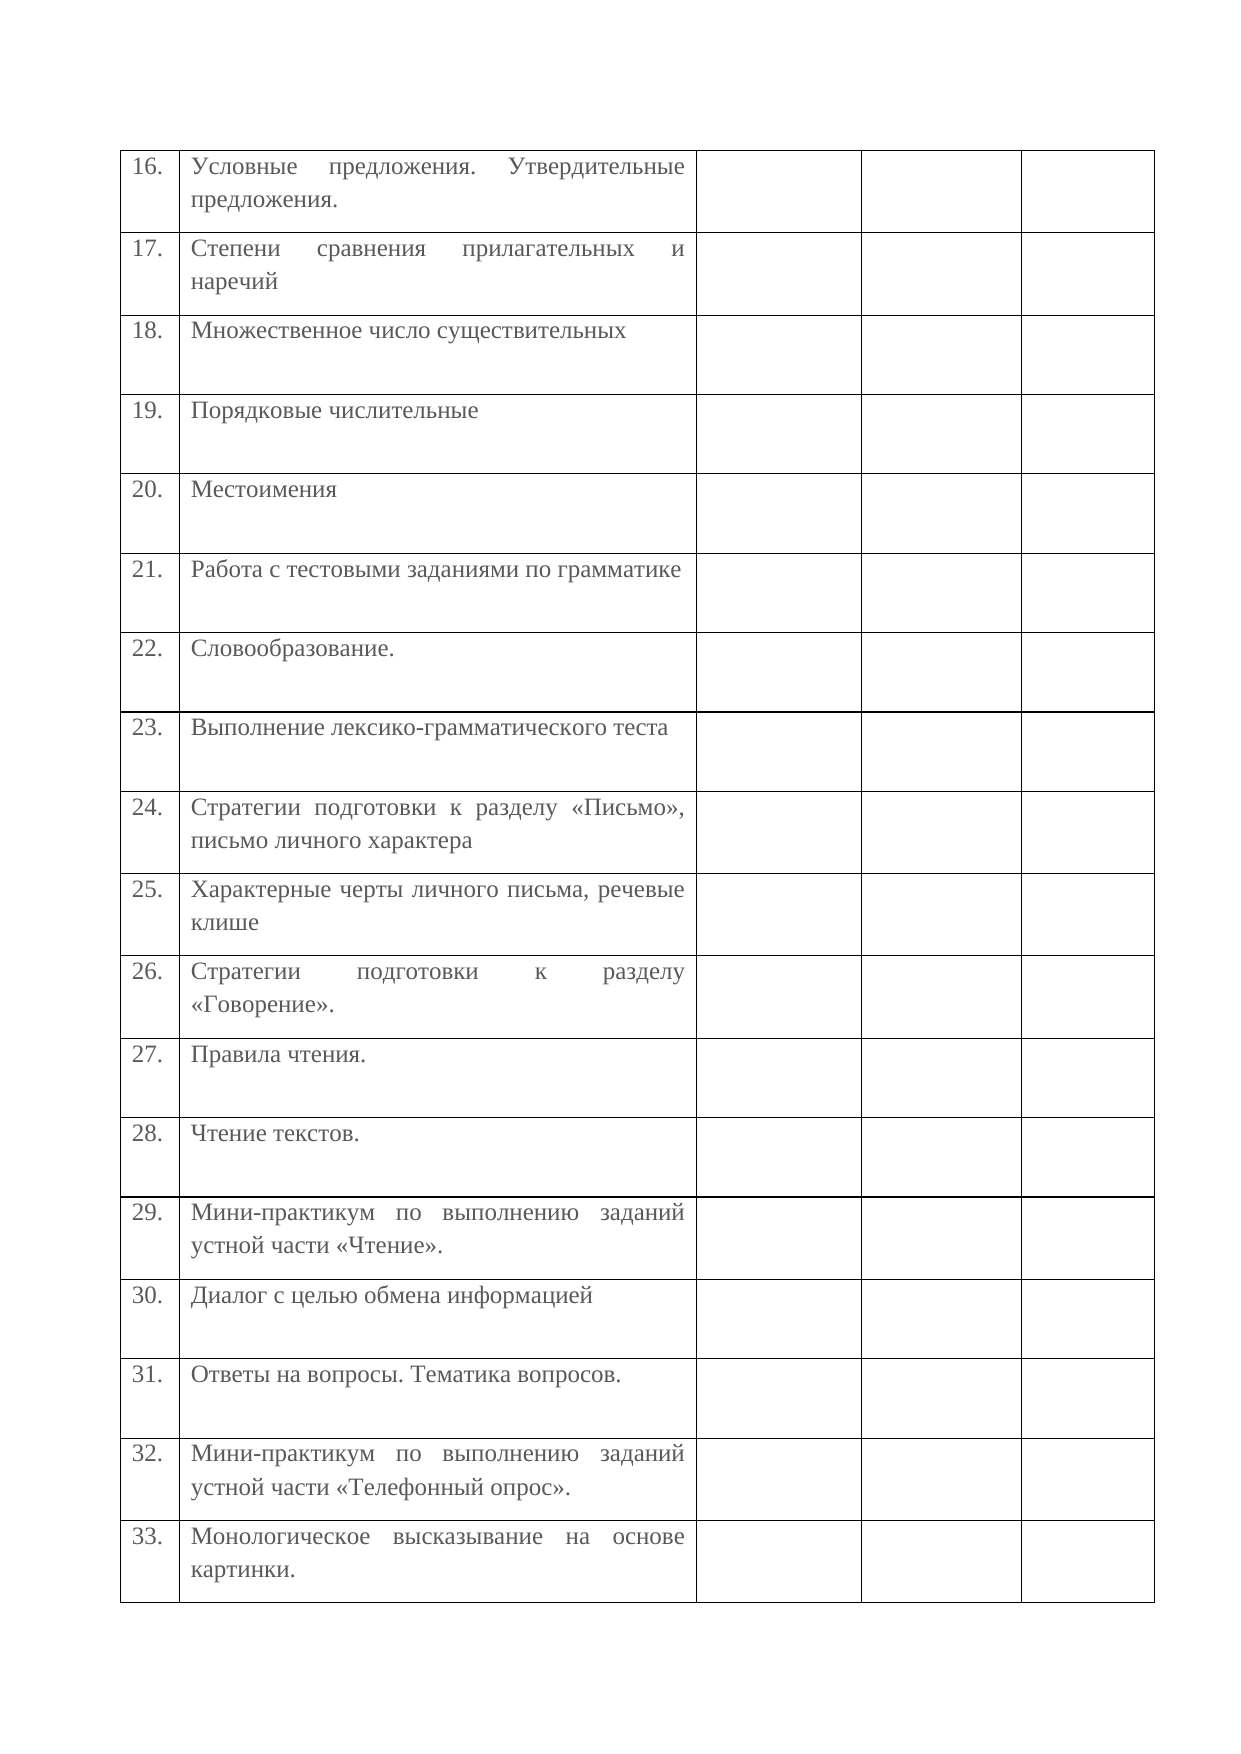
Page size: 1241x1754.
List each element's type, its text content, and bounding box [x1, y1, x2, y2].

table_cell [697, 233, 861, 314]
table_cell [862, 1359, 1021, 1437]
table_cell [1022, 151, 1154, 232]
table_cell [1022, 1039, 1154, 1117]
table_cell [697, 792, 861, 873]
table_cell [697, 874, 861, 955]
table_cell [121, 956, 179, 1038]
table_cell [1022, 956, 1154, 1038]
table_cell [1022, 1280, 1154, 1358]
table_cell [697, 1280, 861, 1358]
table_cell [1022, 874, 1154, 955]
table_cell [862, 1439, 1021, 1520]
table_cell [1022, 233, 1154, 314]
table_cell [1022, 1198, 1154, 1279]
table_cell [121, 1118, 179, 1196]
table_cell Ответы на вопросы. Тематика вопросов. [180, 1359, 696, 1437]
table_cell [697, 1439, 861, 1520]
table_cell Мини-практикум по выполнению заданий устной части «Телефонный опрос». [180, 1439, 696, 1520]
table_cell Условные предложения. Утвердительные предложения. [180, 151, 696, 232]
table_cell [697, 1118, 861, 1196]
table_cell [697, 554, 861, 632]
table_cell [1022, 792, 1154, 873]
table_cell [862, 1118, 1021, 1196]
table_cell [862, 395, 1021, 473]
table_cell [862, 956, 1021, 1038]
table_cell [862, 633, 1021, 711]
table_cell [1022, 1439, 1154, 1520]
table_cell [862, 792, 1021, 873]
table_cell [121, 633, 179, 711]
table_cell Чтение текстов. [180, 1118, 696, 1196]
table_cell Стратегии подготовки к разделу «Говорение». [180, 956, 696, 1038]
table_cell [1022, 1359, 1154, 1437]
table_cell [1022, 474, 1154, 553]
table_cell [121, 1280, 179, 1358]
table_cell [697, 956, 861, 1038]
table_cell [121, 395, 179, 473]
table_cell [697, 1039, 861, 1117]
table_cell Работа с тестовыми заданиями по грамматике [180, 554, 696, 632]
table_cell [121, 1039, 179, 1117]
table_cell Правила чтения. [180, 1039, 696, 1117]
table_cell [121, 1521, 179, 1602]
table_cell [862, 151, 1021, 232]
table_cell Характерные черты личного письма, речевые клише [180, 874, 696, 955]
table_cell [1022, 316, 1154, 394]
table_cell [121, 554, 179, 632]
table_cell [697, 1359, 861, 1437]
table_cell [862, 1198, 1021, 1279]
table_cell [862, 713, 1021, 791]
table_cell [862, 1039, 1021, 1117]
table_cell [1022, 1521, 1154, 1602]
table_cell [697, 713, 861, 791]
table_cell [121, 1439, 179, 1520]
table_cell [121, 151, 179, 232]
table_cell [1022, 554, 1154, 632]
table_cell [121, 474, 179, 553]
table_cell Порядковые числительные [180, 395, 696, 473]
table_cell Мини-практикум по выполнению заданий устной части «Чтение». [180, 1198, 696, 1279]
table_cell [697, 395, 861, 473]
table_cell Диалог с целью обмена информацией [180, 1280, 696, 1358]
table_cell Множественное число существительных [180, 316, 696, 394]
table_cell [1022, 1118, 1154, 1196]
table_cell [1022, 633, 1154, 711]
table_cell [1022, 713, 1154, 791]
table_cell [121, 316, 179, 394]
table_cell [697, 316, 861, 394]
table_cell Степени сравнения прилагательных и наречий [180, 233, 696, 314]
table_cell [121, 713, 179, 791]
table_cell [1022, 395, 1154, 473]
table_cell [862, 233, 1021, 314]
table_cell [697, 633, 861, 711]
table_cell [862, 554, 1021, 632]
table_cell [697, 1521, 861, 1602]
table_cell [121, 1359, 179, 1437]
table_cell [862, 316, 1021, 394]
table_cell [697, 474, 861, 553]
table_cell [862, 1521, 1021, 1602]
table_cell Словообразование. [180, 633, 696, 711]
table_cell [697, 1198, 861, 1279]
table_cell Монологическое высказывание на основе картинки. [180, 1521, 696, 1602]
table_cell [121, 792, 179, 873]
table_cell [862, 874, 1021, 955]
table_cell Выполнение лексико-грамматического теста [180, 713, 696, 791]
table_cell Местоимения [180, 474, 696, 553]
table_cell [697, 151, 861, 232]
table_cell Стратегии подготовки к разделу «Письмо», письмо личного характера [180, 792, 696, 873]
table_cell [121, 1198, 179, 1279]
table_cell [121, 233, 179, 314]
table_cell [121, 874, 179, 955]
table_cell [862, 1280, 1021, 1358]
table_cell [862, 474, 1021, 553]
